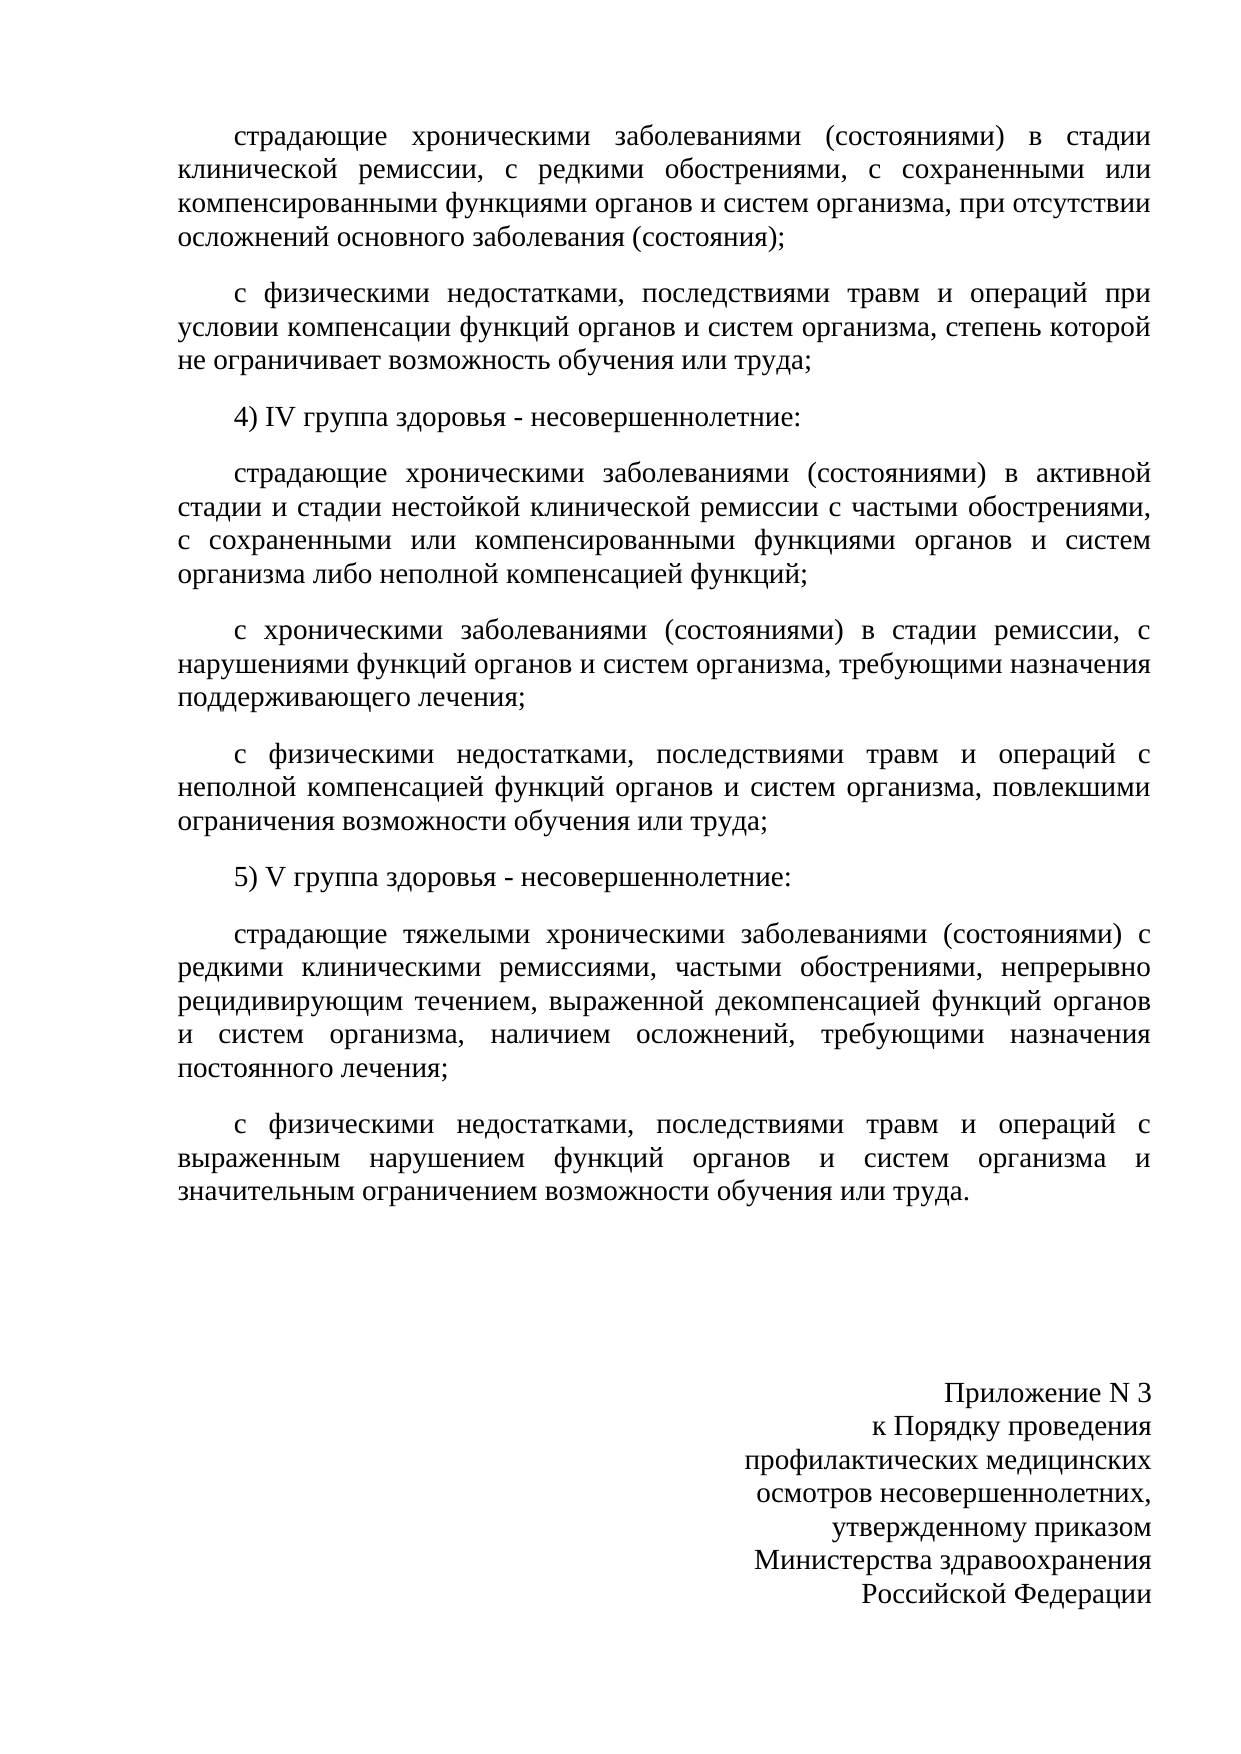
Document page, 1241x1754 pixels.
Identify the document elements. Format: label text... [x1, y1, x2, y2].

text Приложение N 3 [177, 1375, 1152, 1408]
text к Порядку проведения [177, 1408, 1152, 1442]
text профилактических медицинских [177, 1442, 1152, 1475]
text страдающие хроническими заболеваниями (состояниями) в активной стадии и стадии нестойкой клинической ремиссии с частыми обострениями, с сохраненными или компенсированными функциями органов и систем организма либо неполной компенсацией функций; [177, 455, 1152, 589]
text осмотров несовершеннолетних, [177, 1475, 1152, 1509]
text страдающие хроническими заболеваниями (состояниями) в стадии клинической ремиссии, с редкими обострениями, с сохраненными или компенсированными функциями органов и систем организма, при отсутствии осложнений основного заболевания (состояния); [177, 118, 1152, 252]
text с физическими недостатками, последствиями травм и операций при условии компенсации функций органов и систем организма, степень которой не ограничивает возможность обучения или труда; [177, 275, 1152, 376]
text 4) IV группа здоровья - несовершеннолетние: [177, 399, 1152, 432]
text Российской Федерации [177, 1576, 1152, 1609]
text страдающие тяжелыми хроническими заболеваниями (состояниями) с редкими клиническими ремиссиями, частыми обострениями, непрерывно рецидивирующим течением, выраженной декомпенсацией функций органов и систем организма, наличием осложнений, требующими назначения постоянного лечения; [177, 916, 1152, 1083]
text утвержденному приказом [177, 1509, 1152, 1542]
text с физическими недостатками, последствиями травм и операций с неполной компенсацией функций органов и систем организма, повлекшими ограничения возможности обучения или труда; [177, 736, 1152, 836]
text 5) V группа здоровья - несовершеннолетние: [177, 859, 1152, 893]
text с физическими недостатками, последствиями травм и операций с выраженным нарушением функций органов и систем организма и значительным ограничением возможности обучения или труда. [177, 1106, 1152, 1207]
text с хроническими заболеваниями (состояниями) в стадии ремиссии, с нарушениями функций органов и систем организма, требующими назначения поддерживающего лечения; [177, 612, 1152, 713]
text Министерства здравоохранения [177, 1542, 1152, 1576]
